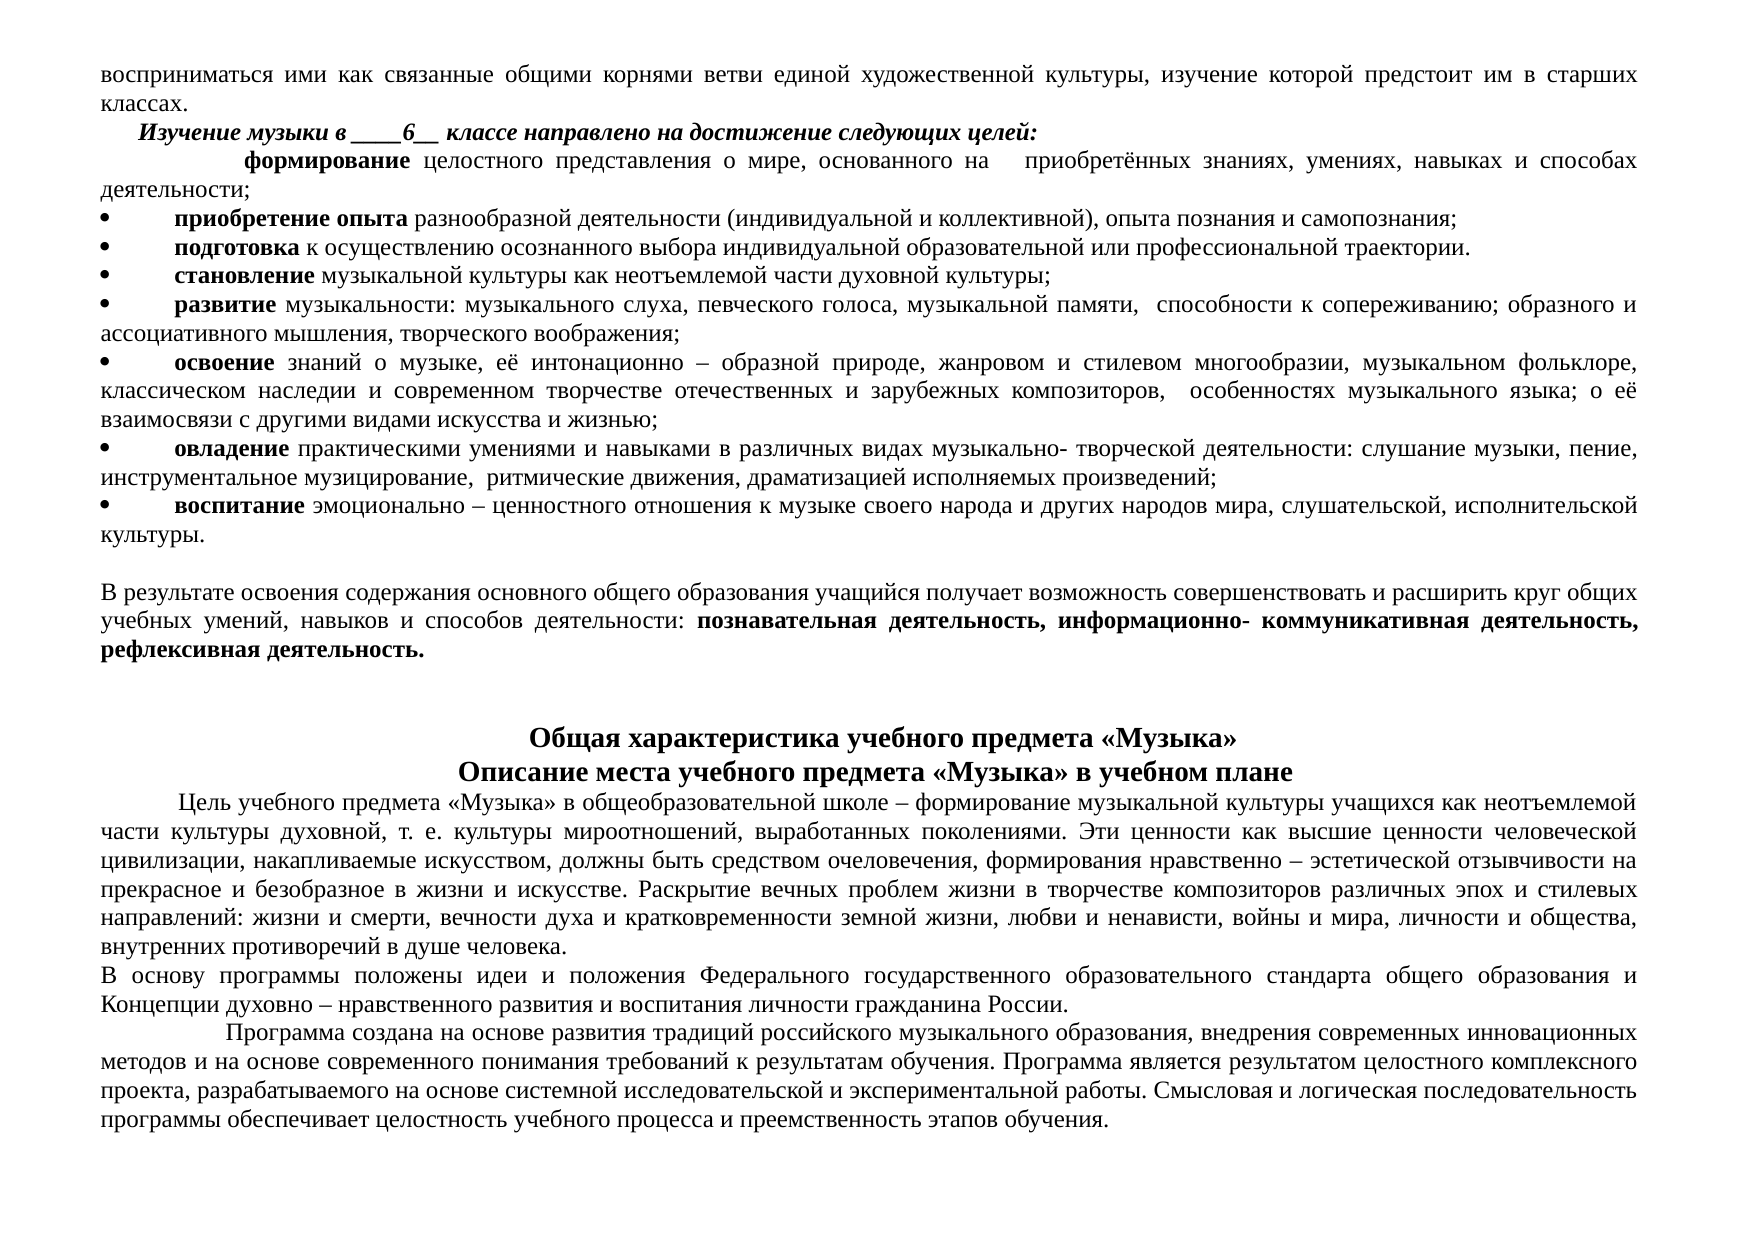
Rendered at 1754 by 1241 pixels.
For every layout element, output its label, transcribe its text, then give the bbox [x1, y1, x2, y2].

text Общая характеристика учебного предмета «Музыка» [100, 720, 1639, 754]
text Изучение музыки в ____6__ классе направлено на достижение следующих целей: [100, 117, 1639, 145]
text В основу программы положены идеи и положения Федерального государственного образовательного стандарта общего образования и Концепции духовно – нравственного развития и воспитания личности гражданина России. [100, 960, 1639, 1017]
list становление музыкальной культуры как неотъемлемой части духовной культуры; [100, 260, 1639, 289]
list воспитание эмоционально – ценностного отношения к музыке своего народа и других народов мира, слушательской, исполнительской культуры. [100, 490, 1639, 548]
list овладение практическими умениями и навыками в различных видах музыкально- творческой деятельности: слушание музыки, пение, инструментальное музицирование, ритмические движения, драматизацией исполняемых произведений; [100, 433, 1639, 490]
text В результате освоения содержания основного общего образования учащийся получает возможность совершенствовать и расширить круг общих учебных умений, навыков и способов деятельности: познавательная деятельность, информационно- коммуникативная деятельность, рефлексивная деятельность. [100, 577, 1639, 663]
list подготовка к осуществлению осознанного выбора индивидуальной образовательной или профессиональной траектории. [100, 232, 1639, 260]
text Описание места учебного предмета «Музыка» в учебном плане [100, 754, 1639, 787]
list освоение знаний о музыке, её интонационно – образной природе, жанровом и стилевом многообразии, музыкальном фольклоре, классическом наследии и современном творчестве отечественных и зарубежных композиторов, особенностях музыкального языка; о её взаимосвязи с другими видами искусства и жизнью; [100, 347, 1639, 433]
text Цель учебного предмета «Музыка» в общеобразовательной школе – формирование музыкальной культуры учащихся как неотъемлемой части культуры духовной, т. е. культуры мироотношений, выработанных поколениями. Эти ценности как высшие ценности человеческой цивилизации, накапливаемые искусством, должны быть средством очеловечения, формирования нравственно – эстетической отзывчивости на прекрасное и безобразное в жизни и искусстве. Раскрытие вечных проблем жизни в творчестве композиторов различных эпох и стилевых направлений: жизни и смерти, вечности духа и кратковременности земной жизни, любви и ненависти, войны и мира, личности и общества, внутренних противоречий в душе человека. [100, 787, 1639, 960]
list приобретение опыта разнообразной деятельности (индивидуальной и коллективной), опыта познания и самопознания; [100, 203, 1639, 232]
list развитие музыкальности: музыкального слуха, певческого голоса, музыкальной памяти, способности к сопереживанию; образного и ассоциативного мышления, творческого воображения; [100, 289, 1639, 347]
text Программа создана на основе развития традиций российского музыкального образования, внедрения современных инновационных методов и на основе современного понимания требований к результатам обучения. Программа является результатом целостного комплексного проекта, разрабатываемого на основе системной исследовательской и экспериментальной работы. Смысловая и логическая последовательность программы обеспечивает целостность учебного процесса и преемственность этапов обучения. [100, 1017, 1639, 1132]
text формирование целостного представления о мире, основанного на приобретённых знаниях, умениях, навыках и способах деятельности; [100, 145, 1639, 203]
